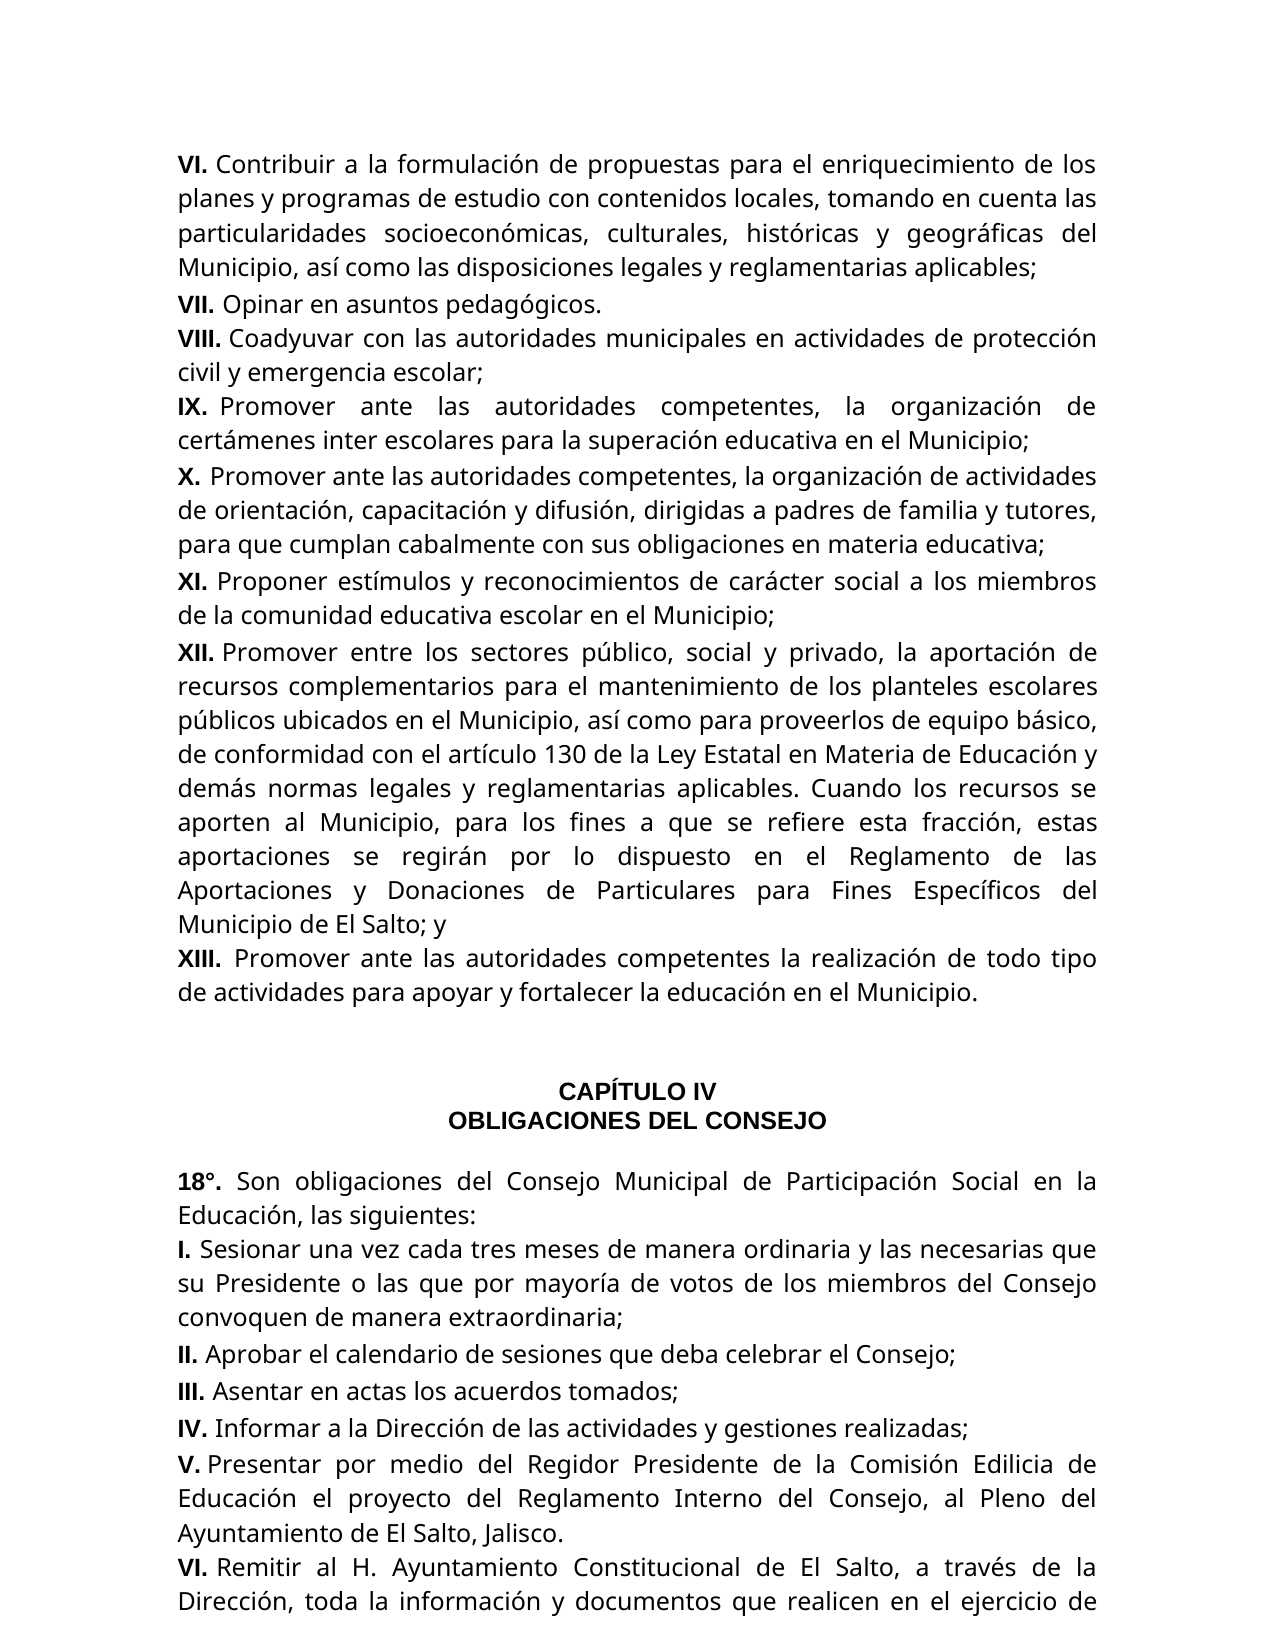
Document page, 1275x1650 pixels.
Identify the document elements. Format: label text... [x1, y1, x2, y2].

list Informar a la Dirección de las actividades y gestiones realizadas; [177, 1411, 1110, 1444]
list Proponer estímulos y reconocimientos de carácter social a los miembros de la comunidad educativa escolar en el Municipio; [177, 564, 1098, 632]
list Presentar por medio del Regidor Presidente de la Comisión Edilicia de Educación el proyecto del Reglamento Interno del Consejo, al Pleno del Ayuntamiento de El Salto, Jalisco. [177, 1447, 1098, 1549]
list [177, 1549, 1098, 1617]
list Asentar en actas los acuerdos tomados; [177, 1374, 1110, 1408]
list Promover ante las autoridades competentes la realización de todo tipo de actividades para apoyar y fortalecer la educación en el Municipio. [177, 941, 1098, 1009]
text 18°. Son obligaciones del Consejo Municipal de Participación Social en la Educación, las siguientes: [177, 1163, 1098, 1231]
list Promover ante las autoridades competentes, la organización de certámenes inter escolares para la superación educativa en el Municipio; [177, 388, 1097, 457]
text CAPÍTULO IV OBLIGACIONES DEL CONSEJO [448, 1077, 828, 1134]
list Contribuir a la formulación de propuestas para el enriquecimiento de los planes y programas de estudio con contenidos locales, tomando en cuenta las particularidades socioeconómicas, culturales, históricas y geográficas del Municipio, así como las disposiciones legales y reglamentarias aplicables; [177, 147, 1098, 283]
list Opinar en asuntos pedagógicos. [177, 286, 1110, 320]
list Coadyuvar con las autoridades municipales en actividades de protección civil y emergencia escolar; [177, 320, 1097, 388]
list Promover entre los sectores público, social y privado, la aportación de recursos complementarios para el mantenimiento de los planteles escolares públicos ubicados en el Municipio, así como para proveerlos de equipo básico, de conformidad con el artículo 130 de la Ley Estatal en Materia de Educación y demás normas legales y reglamentarias aplicables. Cuando los recursos se aporten al Municipio, para los fines a que se refiere esta fracción, estas aportaciones se regirán por lo dispuesto en el Reglamento de las Aportaciones y Donaciones de Particulares para Fines Específicos del Municipio de El Salto; y [177, 634, 1098, 941]
list Promover ante las autoridades competentes, la organización de actividades de orientación, capacitación y difusión, dirigidas a padres de familia y tutores, para que cumplan cabalmente con sus obligaciones en materia educativa; [177, 459, 1098, 561]
list Sesionar una vez cada tres meses de manera ordinaria y las necesarias que su Presidente o las que por mayoría de votos de los miembros del Consejo convoquen de manera extraordinaria; [177, 1231, 1098, 1333]
list Aprobar el calendario de sesiones que deba celebrar el Consejo; [177, 1337, 1110, 1371]
